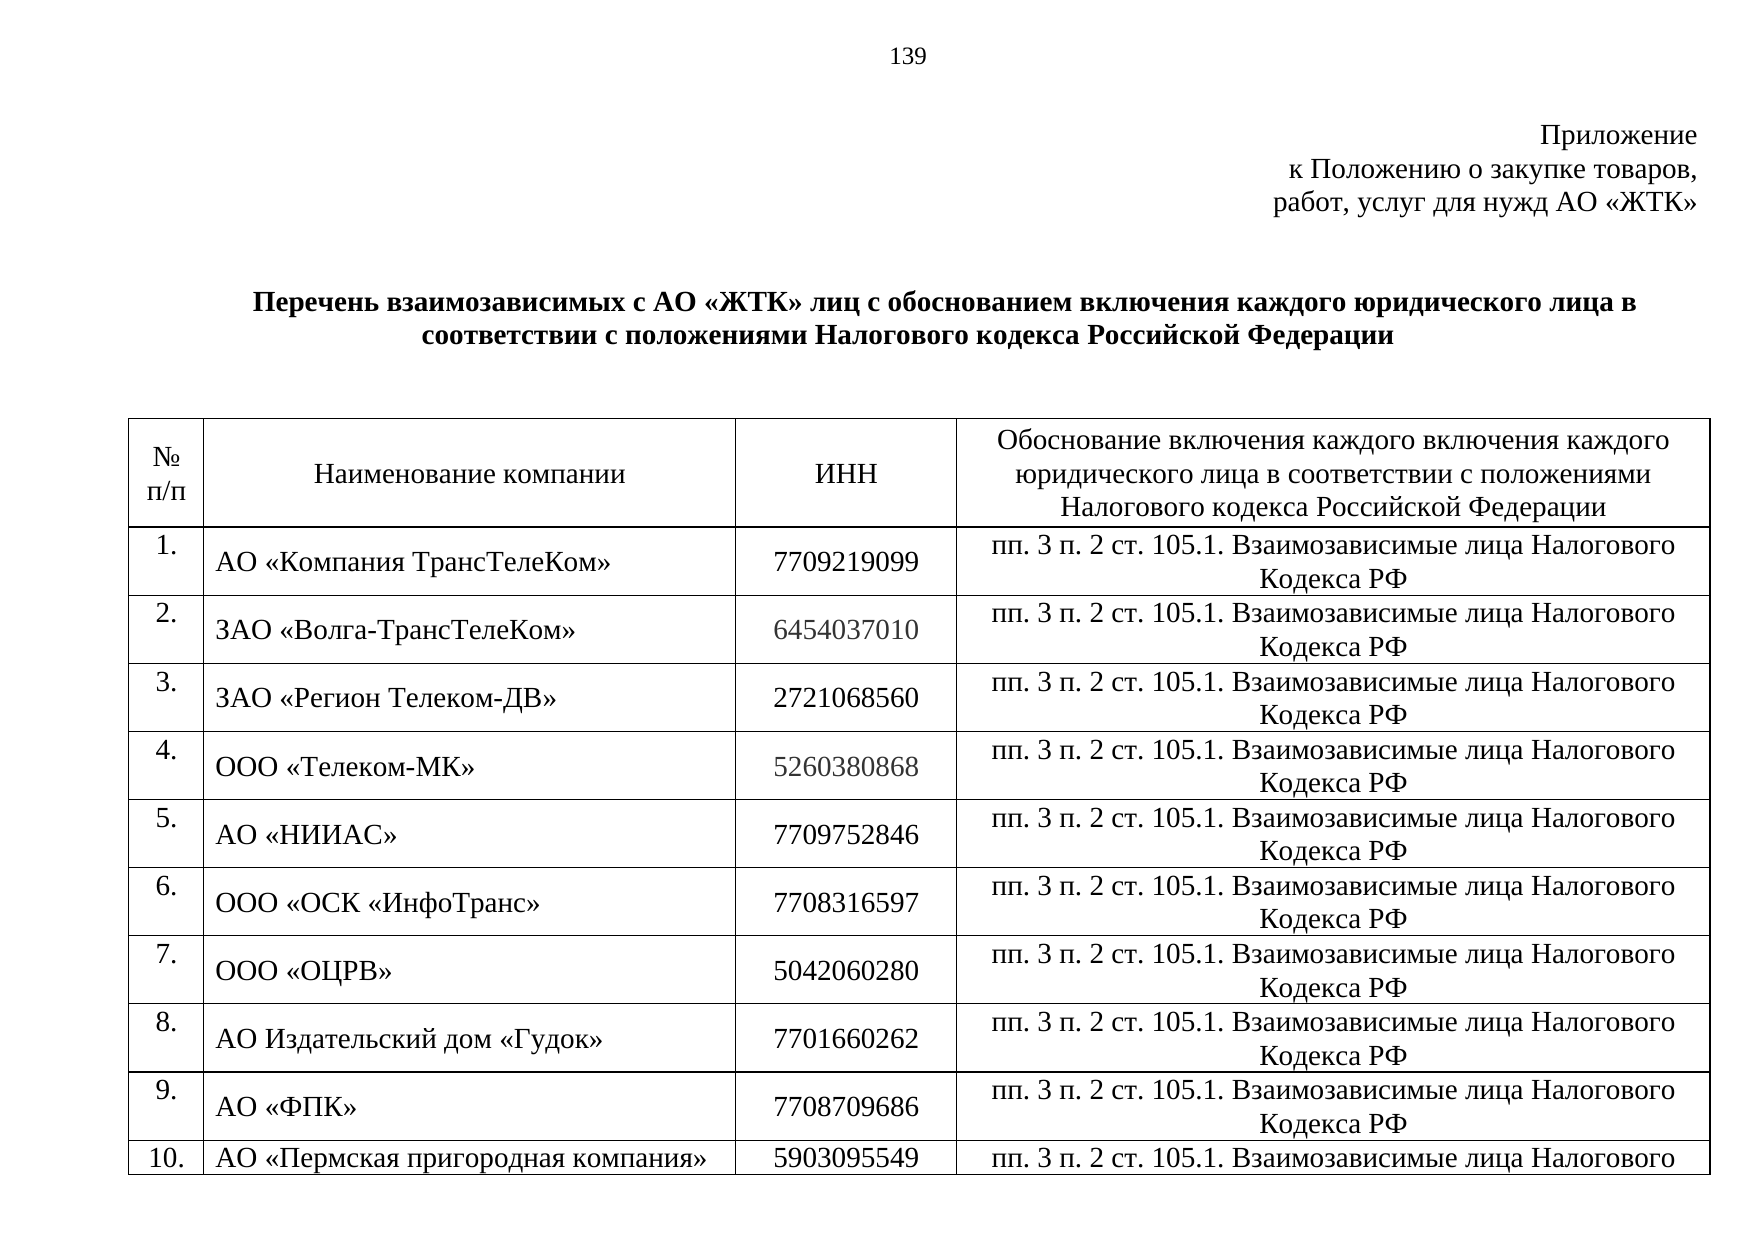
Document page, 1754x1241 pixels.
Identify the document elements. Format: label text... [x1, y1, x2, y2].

table_cell пп. 3 п. 2 ст. 105.1. Взаимозависимые лица Налогового Кодекса РФ [957, 936, 1709, 1003]
table_cell ООО «ОСК «ИнфоТранс» [204, 868, 735, 935]
table_cell 7709219099 [736, 528, 956, 594]
text Перечень взаимозависимых с АО «ЖТК» лиц с обоснованием включения каждого юридического лица в соответствии с положениями Налогового кодекса Российской Федерации [118, 285, 1698, 351]
table_cell 5260380868 [736, 732, 956, 799]
table_header № п/п [129, 419, 203, 526]
table_cell АО «Компания ТрансТелеКом» [204, 528, 735, 594]
table_cell 2721068560 [736, 664, 956, 731]
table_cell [957, 1141, 1709, 1174]
text Приложение [118, 118, 1698, 151]
table_cell ЗАО «Волга-ТрансТелеКом» [204, 596, 735, 663]
table_cell 8. [129, 1004, 203, 1071]
table_header Обоснование включения каждого включения каждого юридического лица в соответствии с положениями Налогового кодекса Российской Федерации [957, 419, 1709, 526]
table_cell 3. [129, 664, 203, 731]
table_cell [204, 1141, 735, 1174]
table_cell пп. 3 п. 2 ст. 105.1. Взаимозависимые лица Налогового Кодекса РФ [957, 732, 1709, 799]
table_header ИНН [736, 419, 956, 526]
table_cell АО «НИИАС» [204, 800, 735, 867]
text к Положению о закупке товаров, [118, 151, 1698, 185]
table_cell пп. 3 п. 2 ст. 105.1. Взаимозависимые лица Налогового Кодекса РФ [957, 596, 1709, 663]
table_cell пп. 3 п. 2 ст. 105.1. Взаимозависимые лица Налогового Кодекса РФ [957, 1004, 1709, 1071]
table_cell 6454037010 [736, 596, 956, 663]
table_cell 9. [129, 1073, 203, 1139]
table_cell 7708709686 [736, 1073, 956, 1139]
table_cell АО «ФПК» [204, 1073, 735, 1139]
table_header Наименование компании [204, 419, 735, 526]
table_cell 7709752846 [736, 800, 956, 867]
table_cell ЗАО «Регион Телеком-ДВ» [204, 664, 735, 731]
table_cell 4. [129, 732, 203, 799]
table_cell 1. [129, 528, 203, 594]
table_cell пп. 3 п. 2 ст. 105.1. Взаимозависимые лица Налогового Кодекса РФ [957, 664, 1709, 731]
text работ, услуг для нужд АО «ЖТК» [118, 185, 1698, 218]
table_cell АО Издательский дом «Гудок» [204, 1004, 735, 1071]
table_cell ООО «ОЦРВ» [204, 936, 735, 1003]
table_cell 5042060280 [736, 936, 956, 1003]
table_cell 7. [129, 936, 203, 1003]
table_cell ООО «Телеком-МК» [204, 732, 735, 799]
table_cell 5. [129, 800, 203, 867]
table_cell пп. 3 п. 2 ст. 105.1. Взаимозависимые лица Налогового Кодекса РФ [957, 528, 1709, 594]
table_cell пп. 3 п. 2 ст. 105.1. Взаимозависимые лица Налогового Кодекса РФ [957, 868, 1709, 935]
table_cell 6. [129, 868, 203, 935]
table_cell 7701660262 [736, 1004, 956, 1071]
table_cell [957, 1073, 1709, 1139]
table_cell 2. [129, 596, 203, 663]
table_cell 7708316597 [736, 868, 956, 935]
table_cell 10. [129, 1141, 203, 1174]
table_cell 5903095549 [736, 1141, 956, 1174]
table_cell пп. 3 п. 2 ст. 105.1. Взаимозависимые лица Налогового Кодекса РФ [957, 800, 1709, 867]
